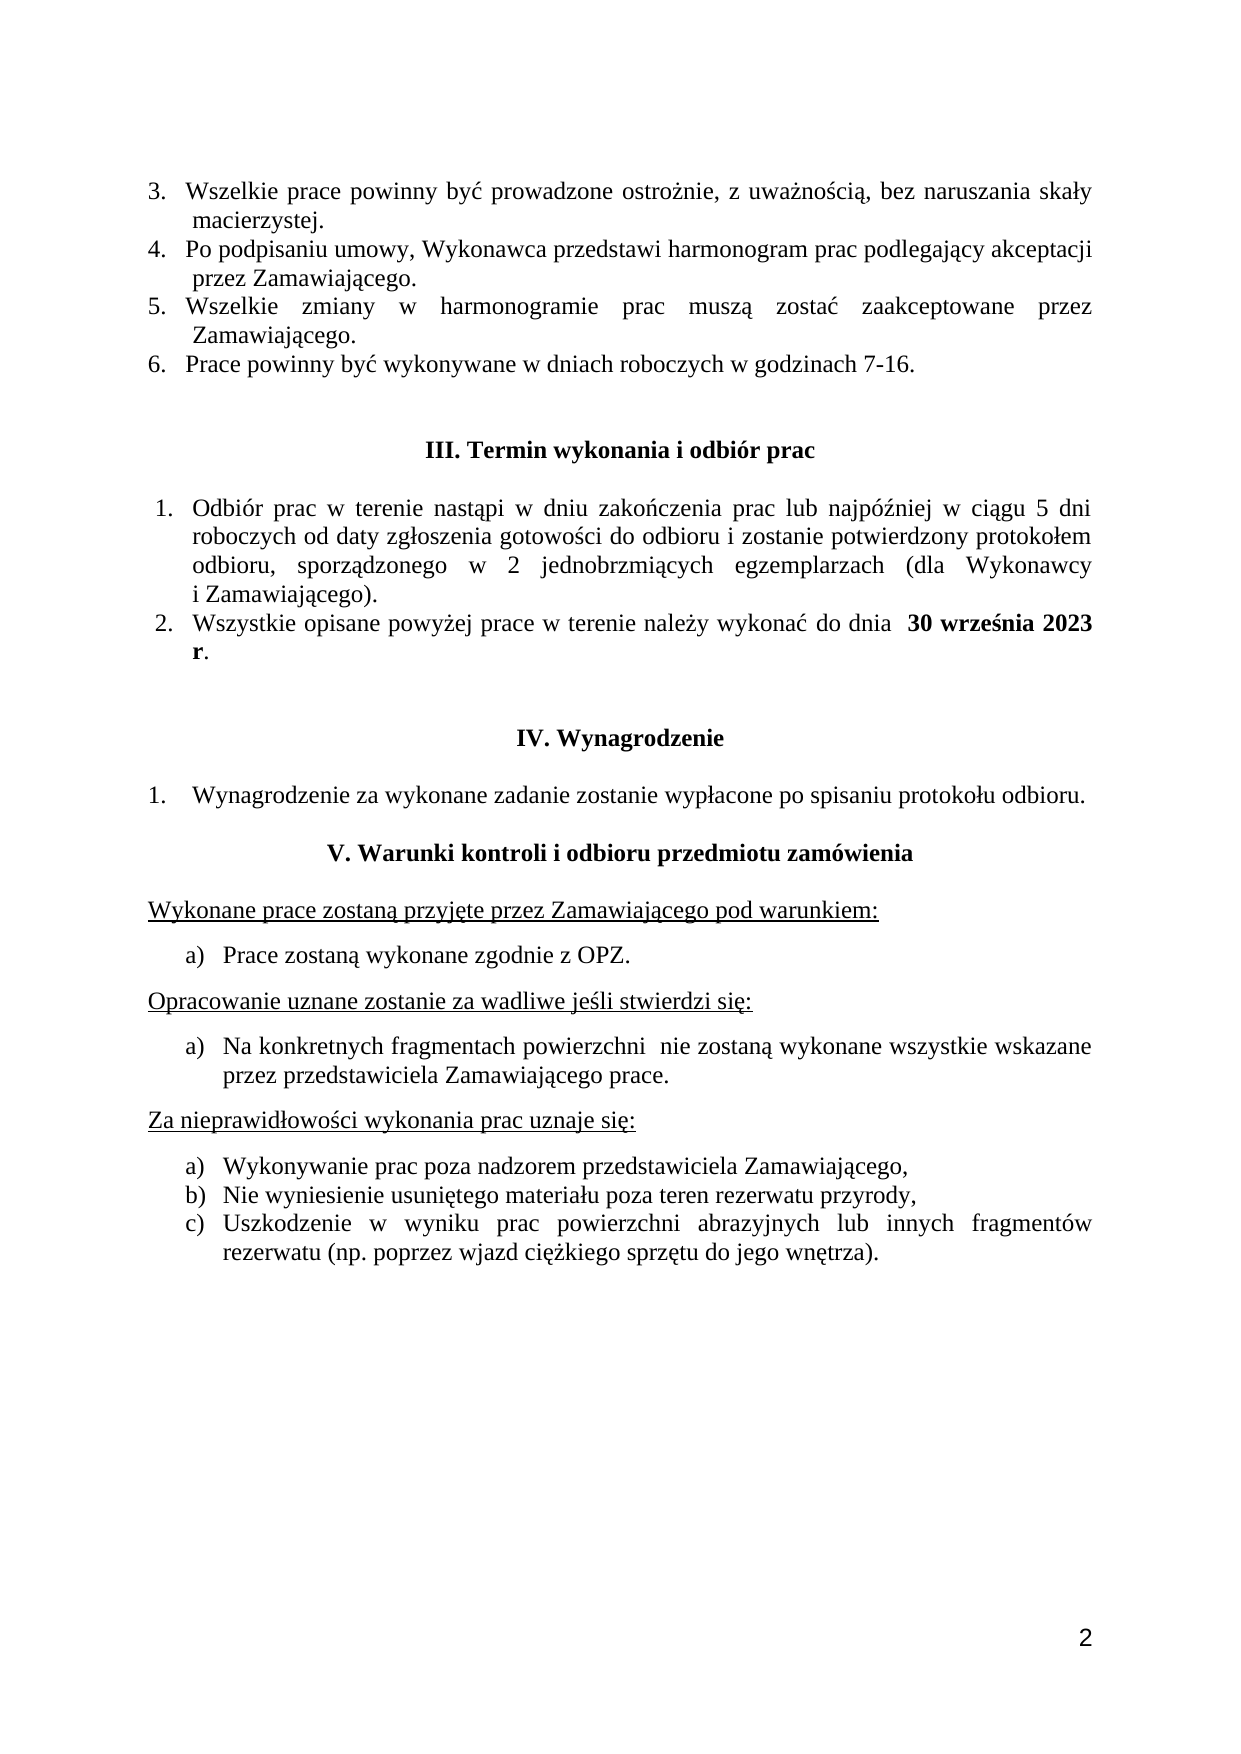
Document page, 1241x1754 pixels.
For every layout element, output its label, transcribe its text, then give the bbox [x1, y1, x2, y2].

text Wykonane prace zostaną przyjęte przez Zamawiającego pod warunkiem: [148, 895, 1093, 924]
list Wszelkie zmiany w harmonogramie prac muszą zostać zaakceptowane przez Zamawiającego. [148, 291, 1093, 349]
list Po podpisaniu umowy, Wykonawca przedstawi harmonogram prac podlegający akceptacji przez Zamawiającego. [148, 234, 1093, 291]
list Wynagrodzenie za wykonane zadanie zostanie wypłacone po spisaniu protokołu odbioru. [148, 780, 1093, 809]
list Wszystkie opisane powyżej prace w terenie należy wykonać do dnia 30 września 2023 r. [154, 608, 1093, 665]
text V. Warunki kontroli i odbioru przedmiotu zamówienia [148, 838, 1093, 866]
list Prace zostaną wykonane zgodnie z OPZ. [185, 941, 1093, 969]
list Na konkretnych fragmentach powierzchni nie zostaną wykonane wszystkie wskazane przez przedstawiciela Zamawiającego prace. [185, 1031, 1093, 1089]
list Wykonywanie prac poza nadzorem przedstawiciela Zamawiającego, [185, 1151, 1093, 1180]
list Odbiór prac w terenie nastąpi w dniu zakończenia prac lub najpóźniej w ciągu 5 dni roboczych od daty zgłoszenia gotowości do odbioru i zostanie potwierdzony protokołem odbioru, sporządzonego w 2 jednobrzmiących egzemplarzach (dla Wykonawcy i Zamawiającego). [154, 493, 1093, 608]
text III. Termin wykonania i odbiór prac [148, 435, 1093, 464]
text Za nieprawidłowości wykonania prac uznaje się: [148, 1106, 1093, 1134]
list Uszkodzenie w wyniku prac powierzchni abrazyjnych lub innych fragmentów rezerwatu (np. poprzez wjazd ciężkiego sprzętu do jego wnętrza). [185, 1208, 1093, 1266]
text Opracowanie uznane zostanie za wadliwe jeśli stwierdzi się: [148, 986, 1093, 1015]
list Prace powinny być wykonywane w dniach roboczych w godzinach 7-16. [148, 349, 1093, 378]
text IV. Wynagrodzenie [148, 723, 1093, 751]
list Nie wyniesienie usuniętego materiału poza teren rezerwatu przyrody, [185, 1180, 1093, 1208]
list Wszelkie prace powinny być prowadzone ostrożnie, z uważnością, bez naruszania skały macierzystej. [148, 176, 1093, 234]
